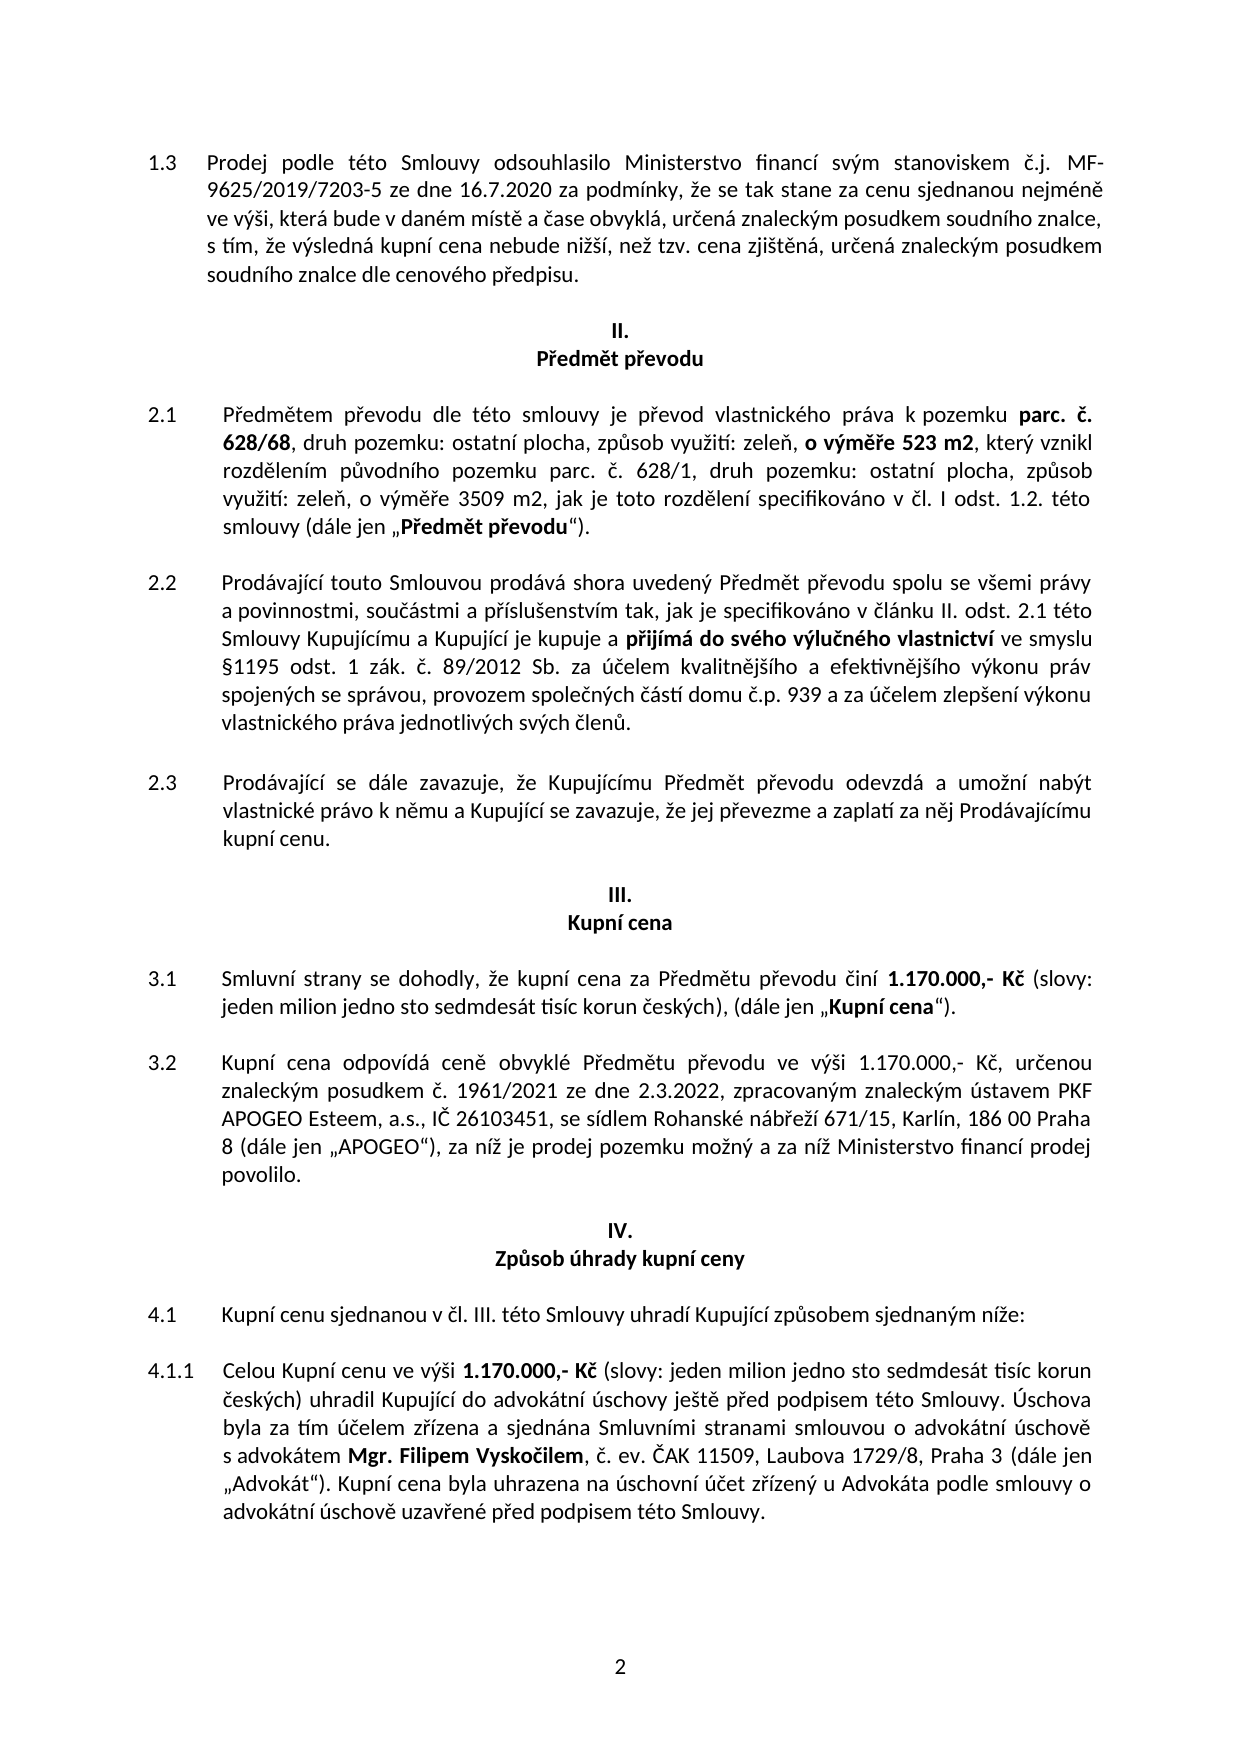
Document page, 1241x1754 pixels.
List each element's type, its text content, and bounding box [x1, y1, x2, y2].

list Smluvní strany se dohodly, že kupní cena za Předmětu převodu činí 1.170.000,- Kč (slovy: jeden milion jedno sto sedmdesát tisíc korun českých), (dále jen „Kupní cena“). [148, 964, 1093, 1020]
list Celou Kupní cenu ve výši 1.170.000,- Kč (slovy: jeden milion jedno sto sedmdesát tisíc korun českých) uhradil Kupující do advokátní úschovy ještě před podpisem této Smlouvy. Úschova byla za tím účelem zřízena a sjednána Smluvními stranami smlouvou o advokátní úschově s advokátem Mgr. Filipem Vyskočilem, č. ev. ČAK 11509, Laubova 1729/8, Praha 3 (dále jen „Advokát“). Kupní cena byla uhrazena na úschovní účet zřízený u Advokáta podle smlouvy o advokátní úschově uzavřené před podpisem této Smlouvy. [148, 1357, 1093, 1525]
list Kupní cena odpovídá ceně obvyklé Předmětu převodu ve výši 1.170.000,- Kč, určenou znaleckým posudkem č. 1961/2021 ze dne 2.3.2022, zpracovaným znaleckým ústavem PKF APOGEO Esteem, a.s., IČ 26103451, se sídlem Rohanské nábřeží 671/15, Karlín, 186 00 Praha 8 (dále jen „APOGEO“), za níž je prodej pozemku možný a za níž Ministerstvo financí prodej povolilo. [148, 1048, 1093, 1188]
list Prodávající touto Smlouvou prodává shora uvedený Předmět převodu spolu se všemi právy a povinnostmi, součástmi a příslušenstvím tak, jak je specifikováno v článku II. odst. 2.1 této Smlouvy Kupujícímu a Kupující je kupuje a přijímá do svého výlučného vlastnictví ve smyslu §1195 odst. 1 zák. č. 89/2012 Sb. za účelem kvalitnějšího a efektivnějšího výkonu práv spojených se správou, provozem společných částí domu č.p. 939 a za účelem zlepšení výkonu vlastnického práva jednotlivých svých členů. [148, 568, 1093, 736]
text III. [148, 880, 1093, 908]
list Prodej podle této Smlouvy odsouhlasilo Ministerstvo financí svým stanoviskem č.j. MF-9625/2019/7203-5 ze dne 16.7.2020 za podmínky, že se tak stane za cenu sjednanou nejméně ve výši, která bude v daném místě a čase obvyklá, určená znaleckým posudkem soudního znalce, s tím, že výsledná kupní cena nebude nižší, než tzv. cena zjištěná, určená znaleckým posudkem soudního znalce dle cenového předpisu. [148, 148, 1104, 288]
list Prodávající se dále zavazuje, že Kupujícímu Předmět převodu odevzdá a umožní nabýt vlastnické právo k němu a Kupující se zavazuje, že jej převezme a zaplatí za něj Prodávajícímu kupní cenu. [148, 768, 1093, 852]
list Kupní cenu sjednanou v čl. III. této Smlouvy uhradí Kupující způsobem sjednaným níže: [148, 1301, 1093, 1329]
list Předmětem převodu dle této smlouvy je převod vlastnického práva k pozemku parc. č. 628/68, druh pozemku: ostatní plocha, způsob využití: zeleň, o výměře 523 m2, který vznikl rozdělením původního pozemku parc. č. 628/1, druh pozemku: ostatní plocha, způsob využití: zeleň, o výměře 3509 m2, jak je toto rozdělení specifikováno v čl. I odst. 1.2. této smlouvy (dále jen „Předmět převodu“). [148, 400, 1093, 540]
text Způsob úhrady kupní ceny [148, 1244, 1093, 1273]
text Kupní cena [148, 908, 1093, 936]
text II. [148, 316, 1093, 344]
text IV. [148, 1217, 1093, 1244]
list Předmět převodu [148, 344, 1093, 372]
